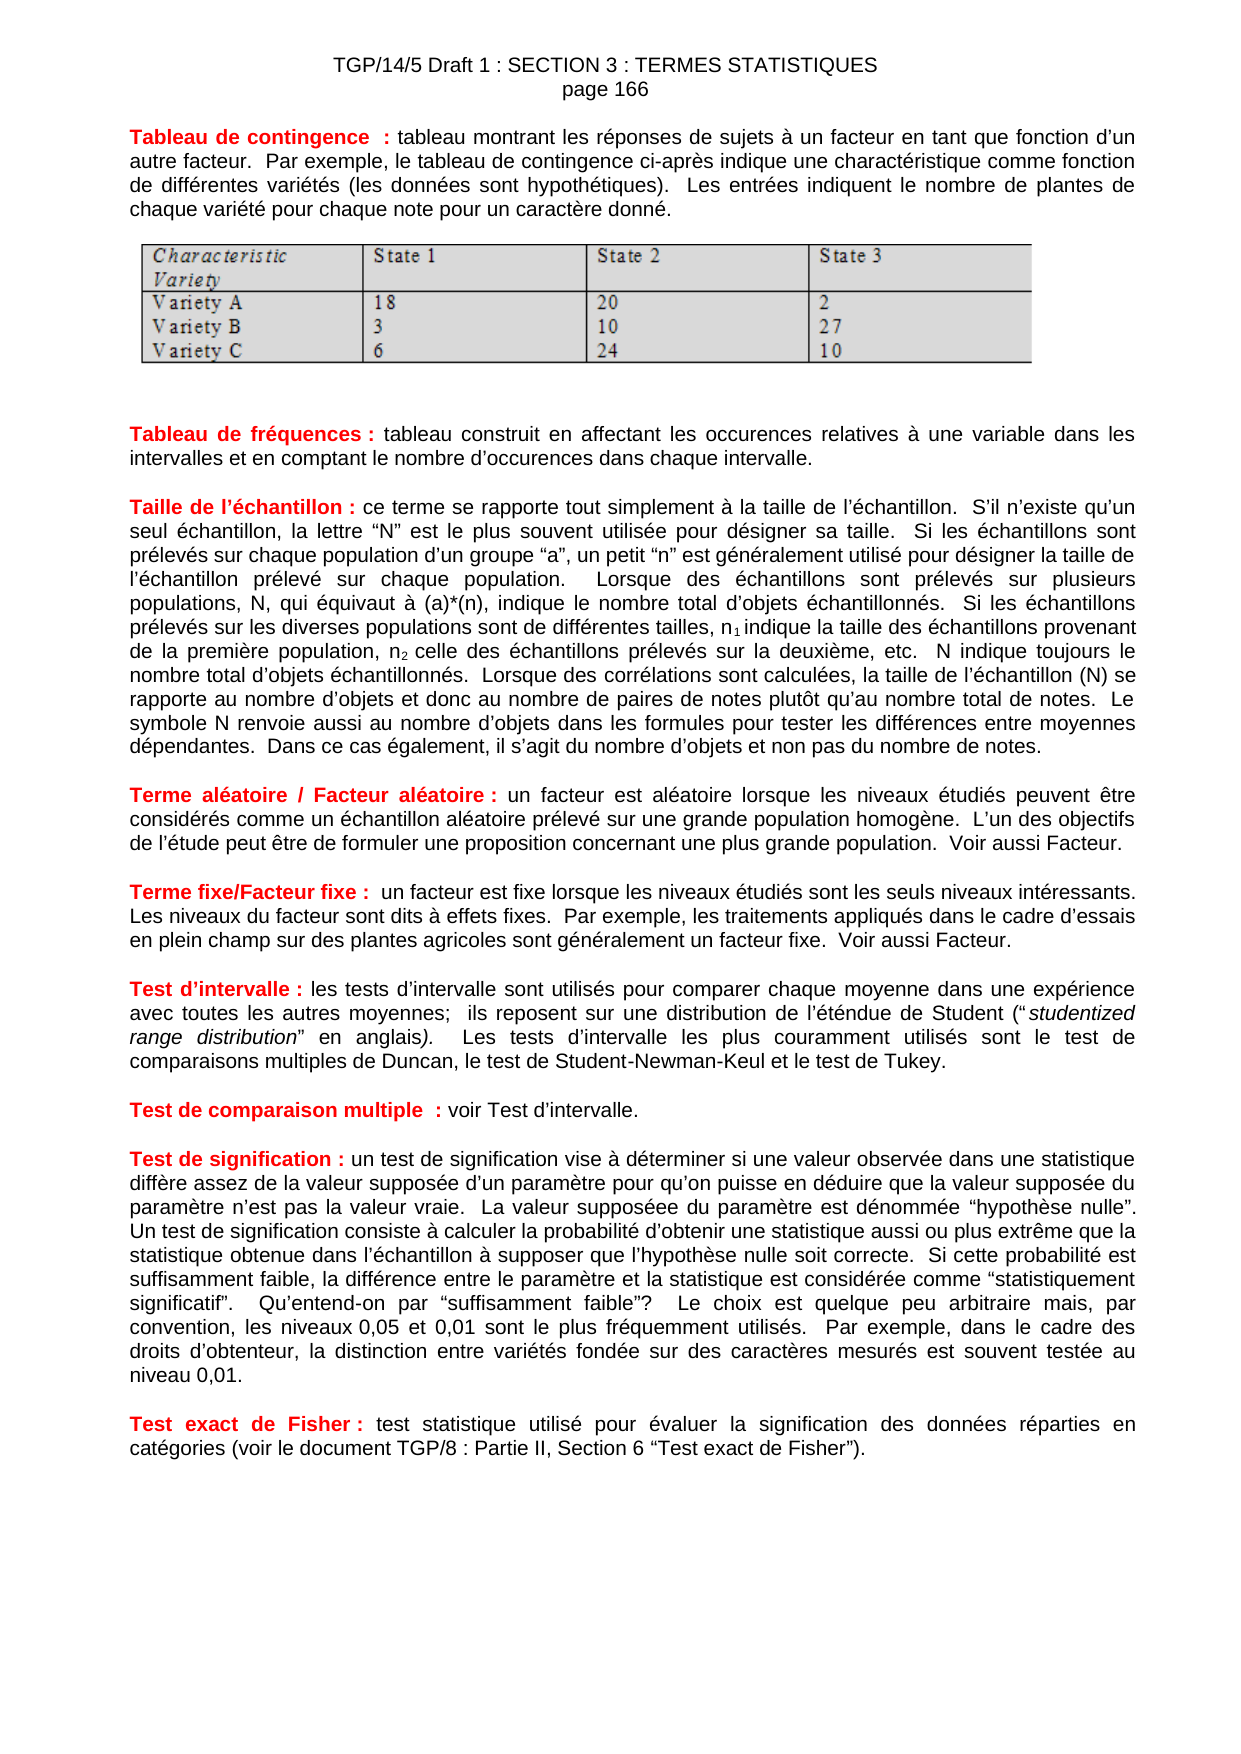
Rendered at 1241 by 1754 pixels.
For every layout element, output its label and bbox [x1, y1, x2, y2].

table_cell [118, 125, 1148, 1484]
picture [129, 244, 1045, 386]
